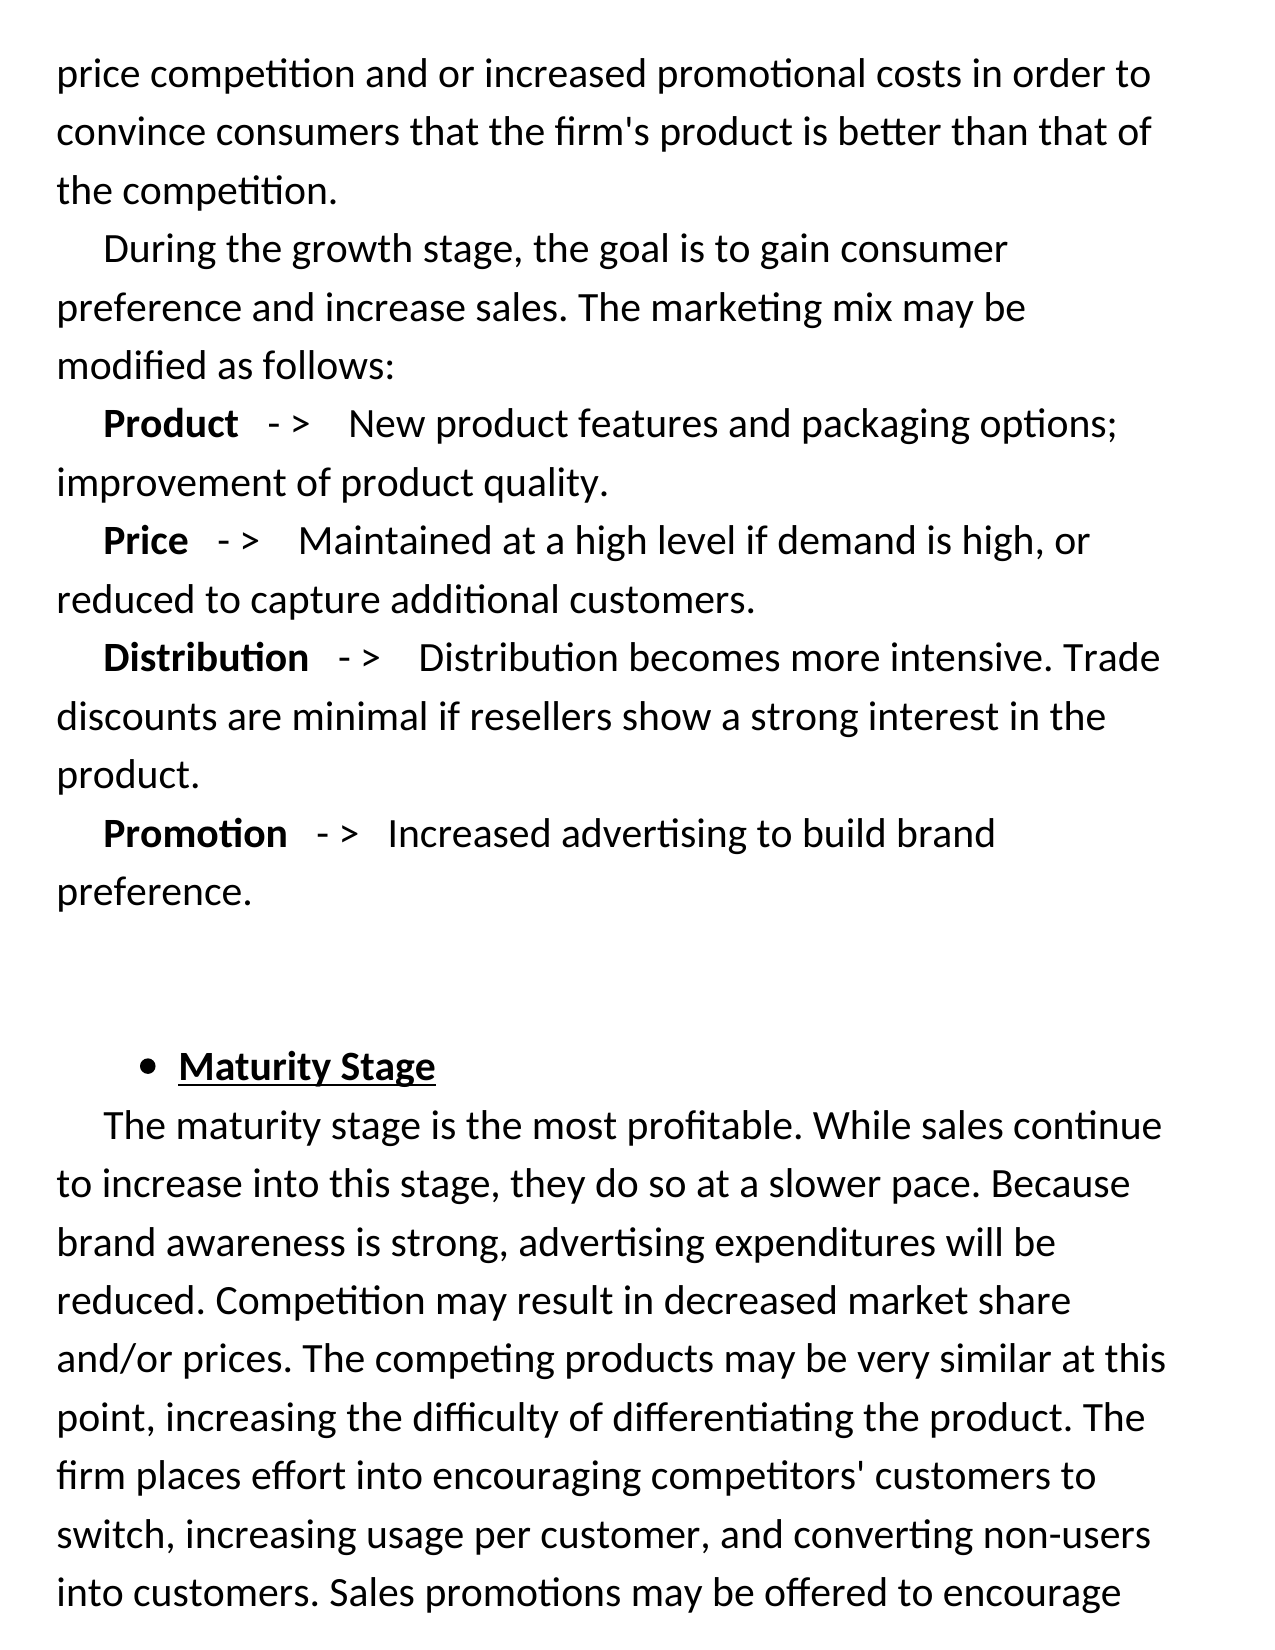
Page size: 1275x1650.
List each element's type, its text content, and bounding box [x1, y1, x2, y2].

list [56, 47, 1172, 214]
list Distribution - > Distribution becomes more intensive. Trade discounts are minimal if resellers show a strong interest in the product. [56, 631, 1172, 799]
list Maturity Stage [141, 1040, 1172, 1091]
list Price - > Maintained at a high level if demand is high, or reduced to capture additional customers. [56, 514, 1172, 624]
list Promotion - > Increased advertising to build brand preference. [56, 807, 1172, 916]
list During the growth stage, the goal is to gain consumer preference and increase sales. The marketing mix may be modified as follows: [56, 222, 1172, 390]
list Product - > New product features and packaging options; improvement of product quality. [56, 397, 1172, 507]
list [56, 1099, 1172, 1617]
